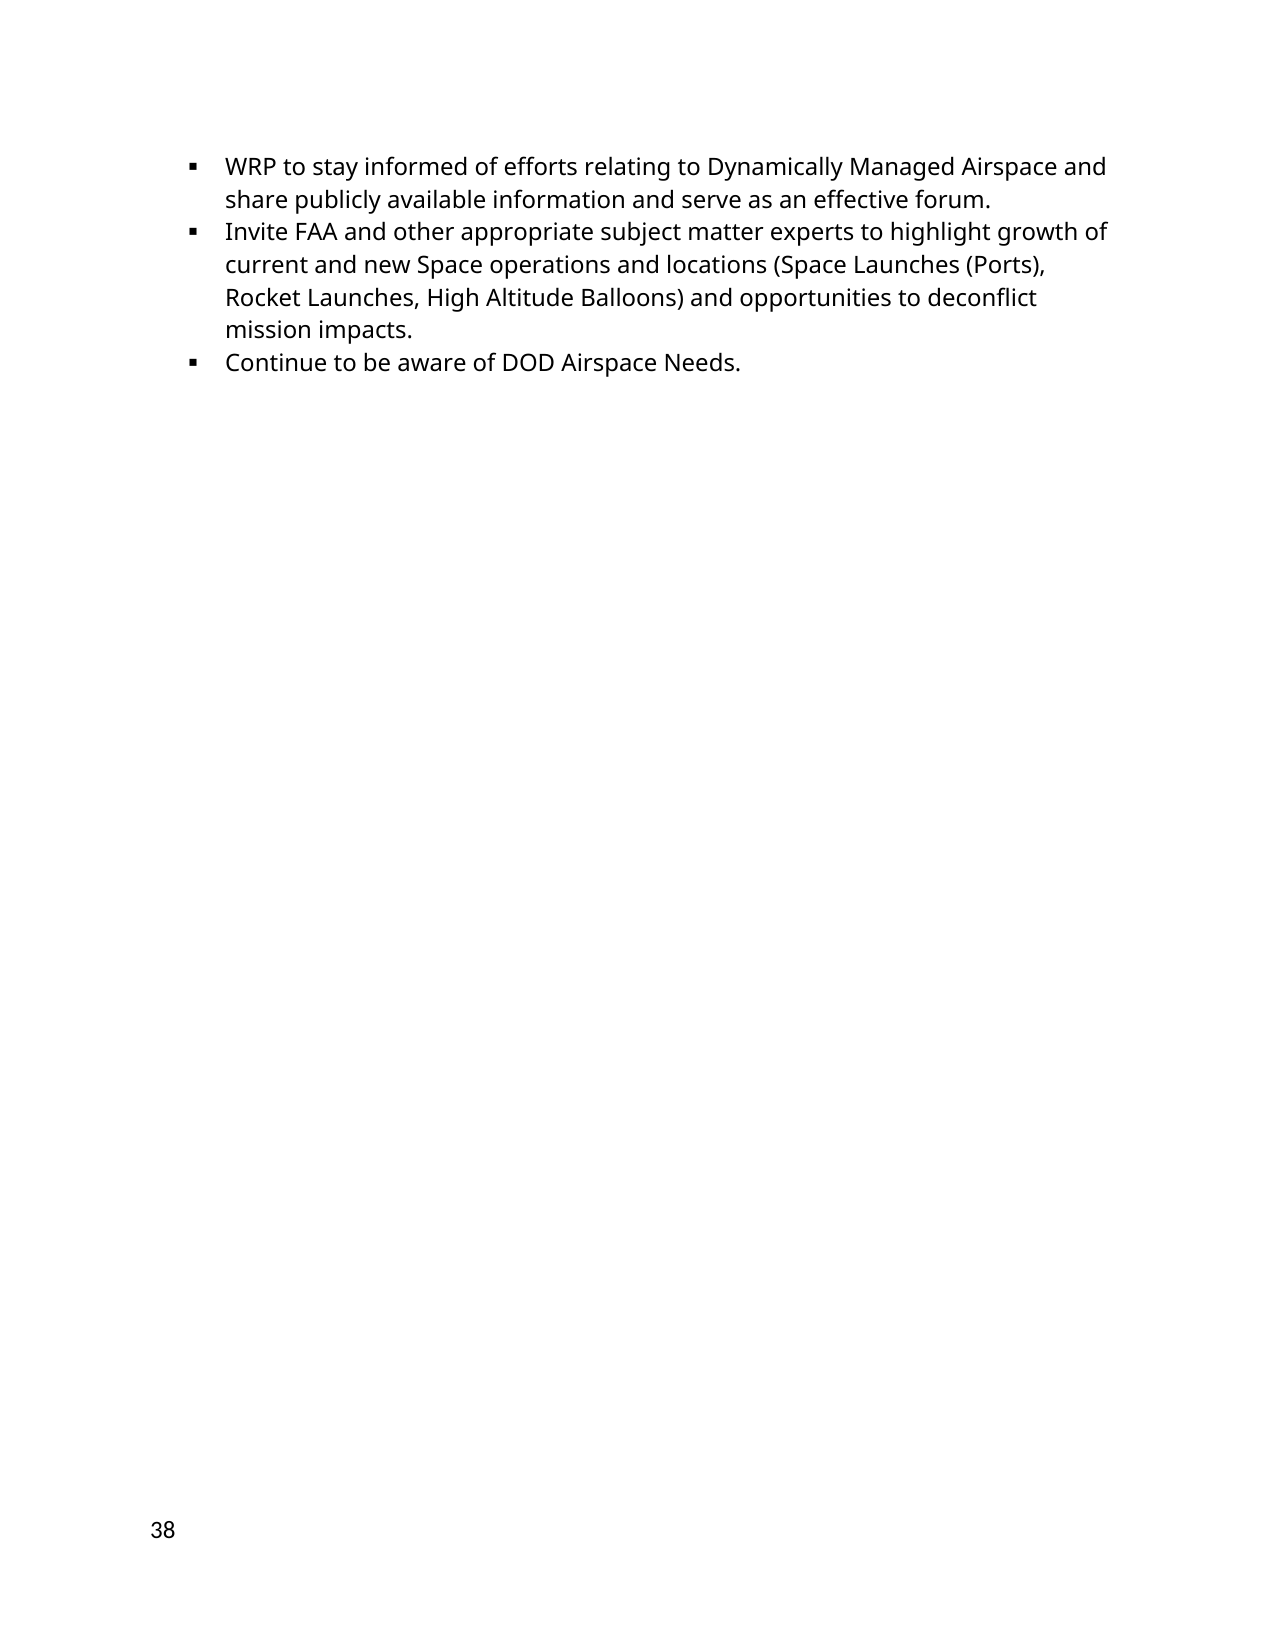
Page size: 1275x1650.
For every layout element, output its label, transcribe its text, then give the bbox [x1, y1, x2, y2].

list Continue to be aware of DOD Airspace Needs. [187, 346, 1125, 378]
list Invite FAA and other appropriate subject matter experts to highlight growth of current and new Space operations and locations (Space Launches (Ports), Rocket Launches, High Altitude Balloons) and opportunities to deconflict mission impacts. [187, 215, 1125, 346]
list WRP to stay informed of efforts relating to Dynamically Managed Airspace and share publicly available information and serve as an effective forum. [187, 150, 1125, 215]
